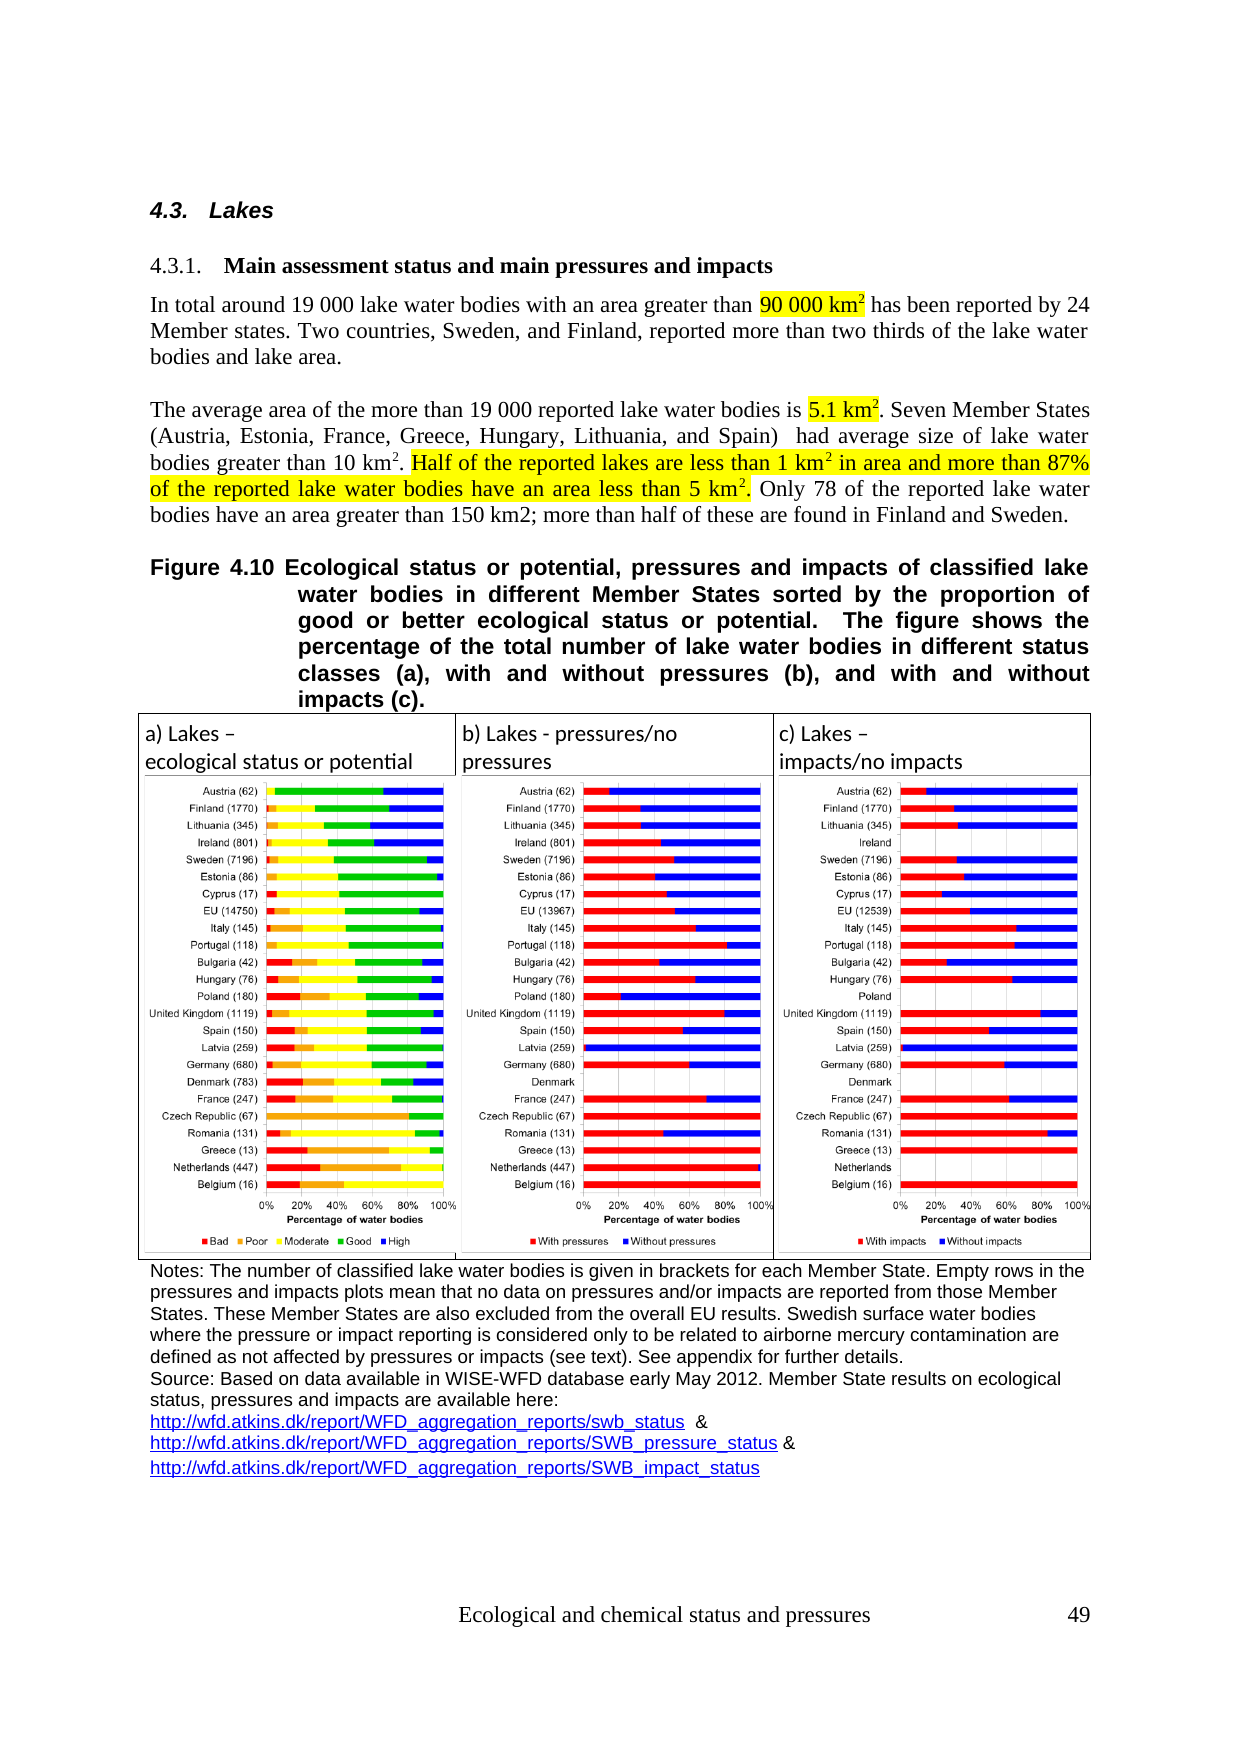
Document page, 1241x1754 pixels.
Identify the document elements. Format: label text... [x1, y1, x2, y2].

text http://wfd.atkins.dk/report/WFD_aggregation_reports/swb_status & [150, 1411, 1090, 1432]
subtitle Lakes [150, 197, 1090, 223]
text Notes: The number of classified lake water bodies is given in brackets for each Member State. Empty rows in the pressures and impacts plots mean that no data on pressures and/or impacts are reported from those Member States. These Member States are also excluded from the overall EU results. Swedish surface water bodies where the pressure or impact reporting is considered only to be related to airborne mercury contamination are defined as not affected by pressures or impacts (see text). See appendix for further details. [150, 1260, 1090, 1367]
text Figure 4.10 Ecological status or potential, pressures and impacts of classified lake water bodies in different Member States sorted by the proportion of good or better ecological status or potential. The figure shows the percentage of the total number of lake water bodies in different status classes (a), with and without pressures (b), and with and without impacts (c). [150, 554, 1090, 712]
picture [144, 775, 456, 1253]
table_header a) Lakes – ecological status or potential [139, 714, 455, 1258]
text The average area of the more than 19 000 reported lake water bodies is 5.1 km2. Seven Member States (Austria, Estonia, France, Greece, Hungary, Lithuania, and Spain) had average size of lake water bodies greater than 10 km2. Half of the reported lakes are less than 1 km2 in area and more than 87% of the reported lake water bodies have an area less than 5 km2. Only 78 of the reported lake water bodies have an area greater than 150 km2; more than half of these are found in Finland and Sweden. [150, 396, 1090, 475]
table_header b) Lakes - pressures/no pressures [456, 714, 773, 1258]
text Source: Based on data available in WISE-WFD database early May 2012. Member State results on ecological status, pressures and impacts are available here: [150, 1367, 1090, 1411]
text In total around 19 000 lake water bodies with an area greater than 90 000 km2 has been reported by 24 Member states. Two countries, Sweden, and Finland, reported more than two thirds of the lake water bodies and lake area. [150, 291, 1090, 370]
subtitle Main assessment status and main pressures and impacts [150, 252, 1090, 278]
picture [461, 775, 773, 1253]
picture [778, 775, 1091, 1253]
text The average area of the more than 19 000 reported lake water bodies is 5.1 km2. Seven Member States (Austria, Estonia, France, Greece, Hungary, Lithuania, and Spain) had average size of lake water bodies greater than 10 km2. Half of the reported lakes are less than 1 km2 in area and more than 87% of the reported lake water bodies have an area less than 5 km2. Only 78 of the reported lake water bodies have an area greater than 150 km2; more than half of these are found in Finland and Sweden. [150, 475, 1090, 528]
table_header c) Lakes – impacts/no impacts [774, 714, 1090, 1258]
text http://wfd.atkins.dk/report/WFD_aggregation_reports/SWB_pressure_status & http://wfd.atkins.dk/report/WFD_aggregation_reports/SWB_impact_status [150, 1432, 1090, 1478]
